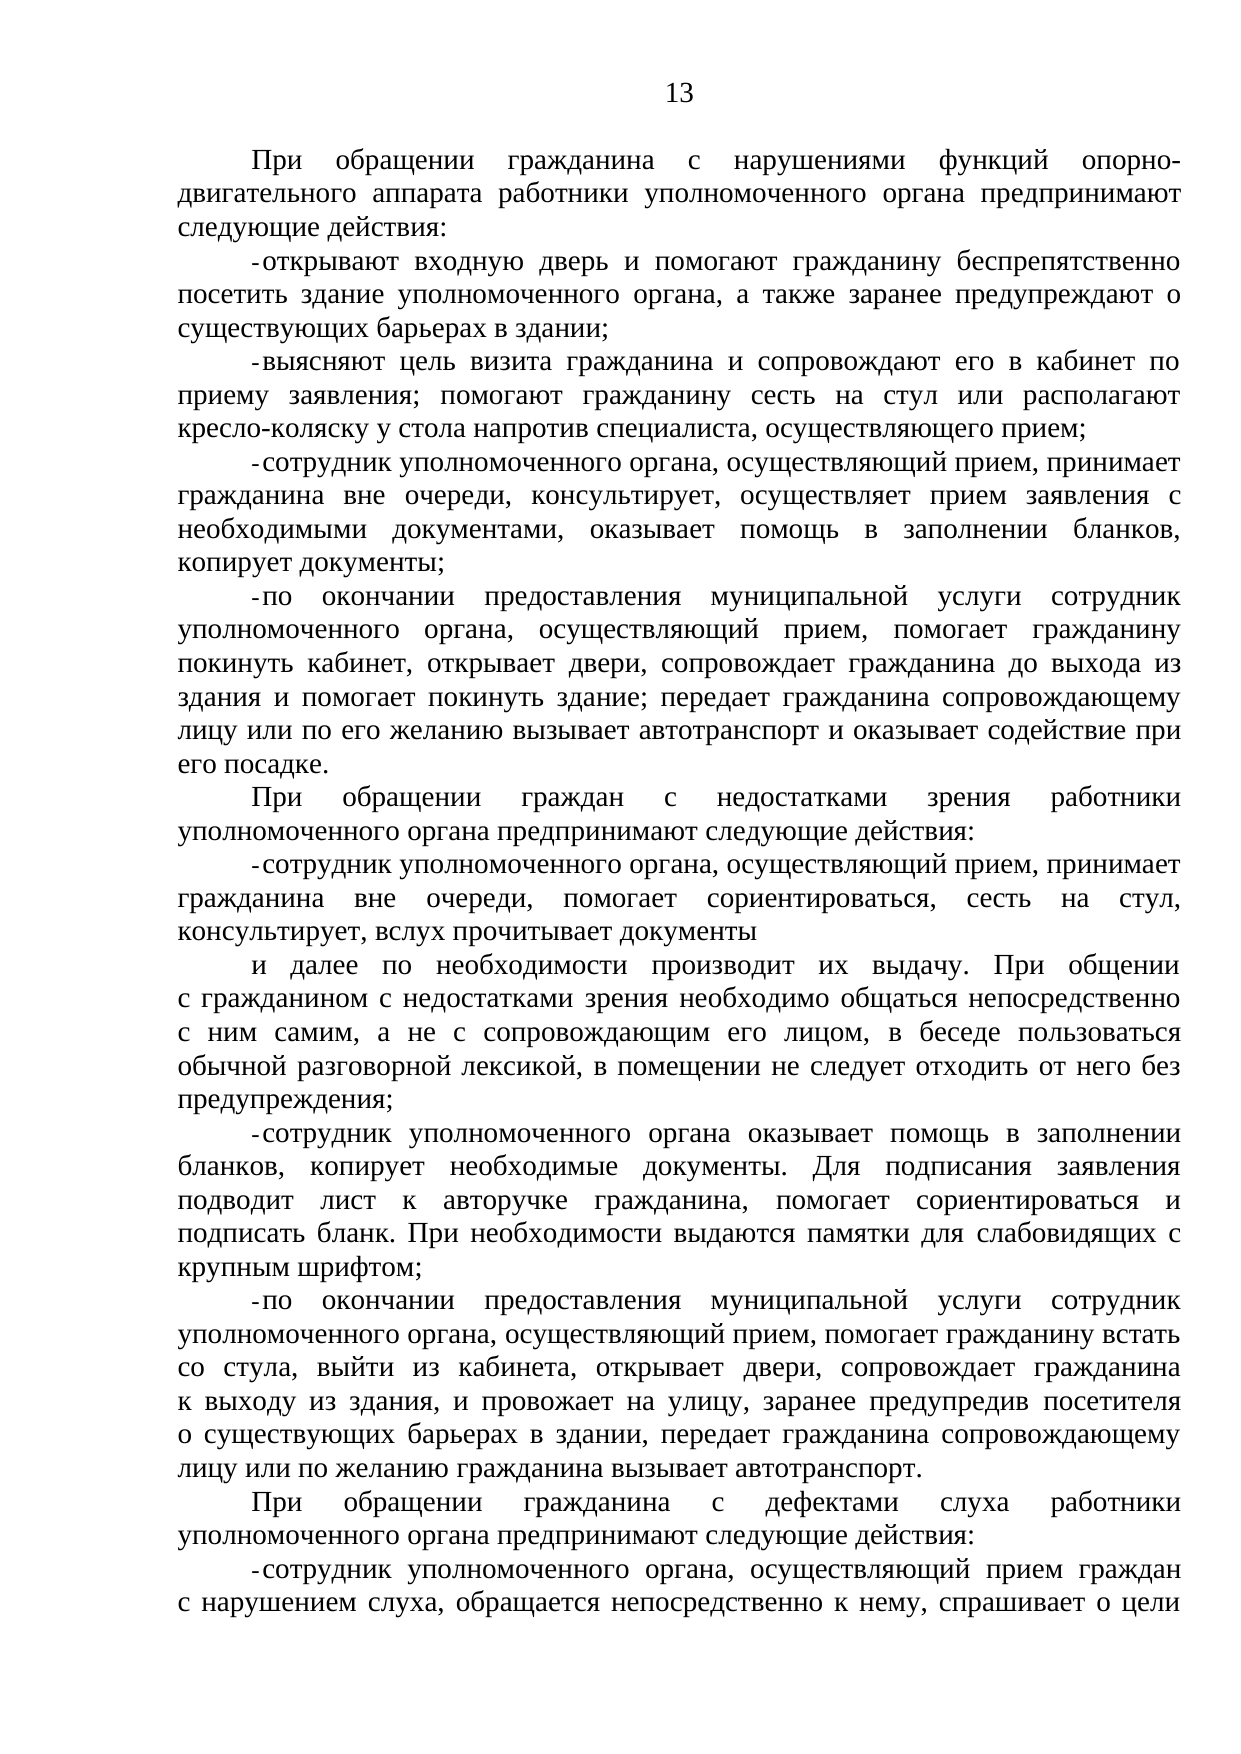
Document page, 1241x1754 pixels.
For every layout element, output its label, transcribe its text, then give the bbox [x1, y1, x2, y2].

text и далее по необходимости производит их выдачу. При общении с гражданином с недостатками зрения необходимо общаться непосредственно с ним самим, а не с сопровождающим его лицом, в беседе пользоваться обычной разговорной лексикой, в помещении не следует отходить от него без предупреждения; [177, 947, 1181, 1115]
list сотрудник уполномоченного органа оказывает помощь в заполнении бланков, копирует необходимые документы. Для подписания заявления подводит лист к авторучке гражданина, помогает сориентироваться и подписать бланк. При необходимости выдаются памятки для слабовидящих с крупным шрифтом; [177, 1115, 1181, 1282]
list по окончании предоставления муниципальной услуги сотрудник уполномоченного органа, осуществляющий прием, помогает гражданину покинуть кабинет, открывает двери, сопровождает гражданина до выхода из здания и помогает покинуть здание; передает гражданина сопровождающему лицу или по его желанию вызывает автотранспорт и оказывает содействие при его посадке. [177, 578, 1181, 779]
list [177, 1551, 1181, 1618]
text При обращении граждан с недостатками зрения работники уполномоченного органа предпринимают следующие действия: [177, 779, 1181, 846]
list по окончании предоставления муниципальной услуги сотрудник уполномоченного органа, осуществляющий прием, помогает гражданину встать со стула, выйти из кабинета, открывает двери, сопровождает гражданина к выходу из здания, и провожает на улицу, заранее предупредив посетителя о существующих барьерах в здании, передает гражданина сопровождающему лицу или по желанию гражданина вызывает автотранспорт. [177, 1282, 1181, 1484]
list выясняют цель визита гражданина и сопровождают его в кабинет по приему заявления; помогают гражданину сесть на стул или располагают кресло-коляску у стола напротив специалиста, осуществляющего прием; [177, 343, 1181, 444]
list сотрудник уполномоченного органа, осуществляющий прием, принимает гражданина вне очереди, помогает сориентироваться, сесть на стул, консультирует, вслух прочитывает документы [177, 846, 1181, 947]
text При обращении гражданина с нарушениями функций опорно-двигательного аппарата работники уполномоченного органа предпринимают следующие действия: [177, 142, 1181, 243]
list сотрудник уполномоченного органа, осуществляющий прием, принимает гражданина вне очереди, консультирует, осуществляет прием заявления с необходимыми документами, оказывает помощь в заполнении бланков, копирует документы; [177, 444, 1181, 578]
list открывают входную дверь и помогают гражданину беспрепятственно посетить здание уполномоченного органа, а также заранее предупреждают о существующих барьерах в здании; [177, 243, 1181, 343]
text При обращении гражданина с дефектами слуха работники уполномоченного органа предпринимают следующие действия: [177, 1484, 1181, 1551]
